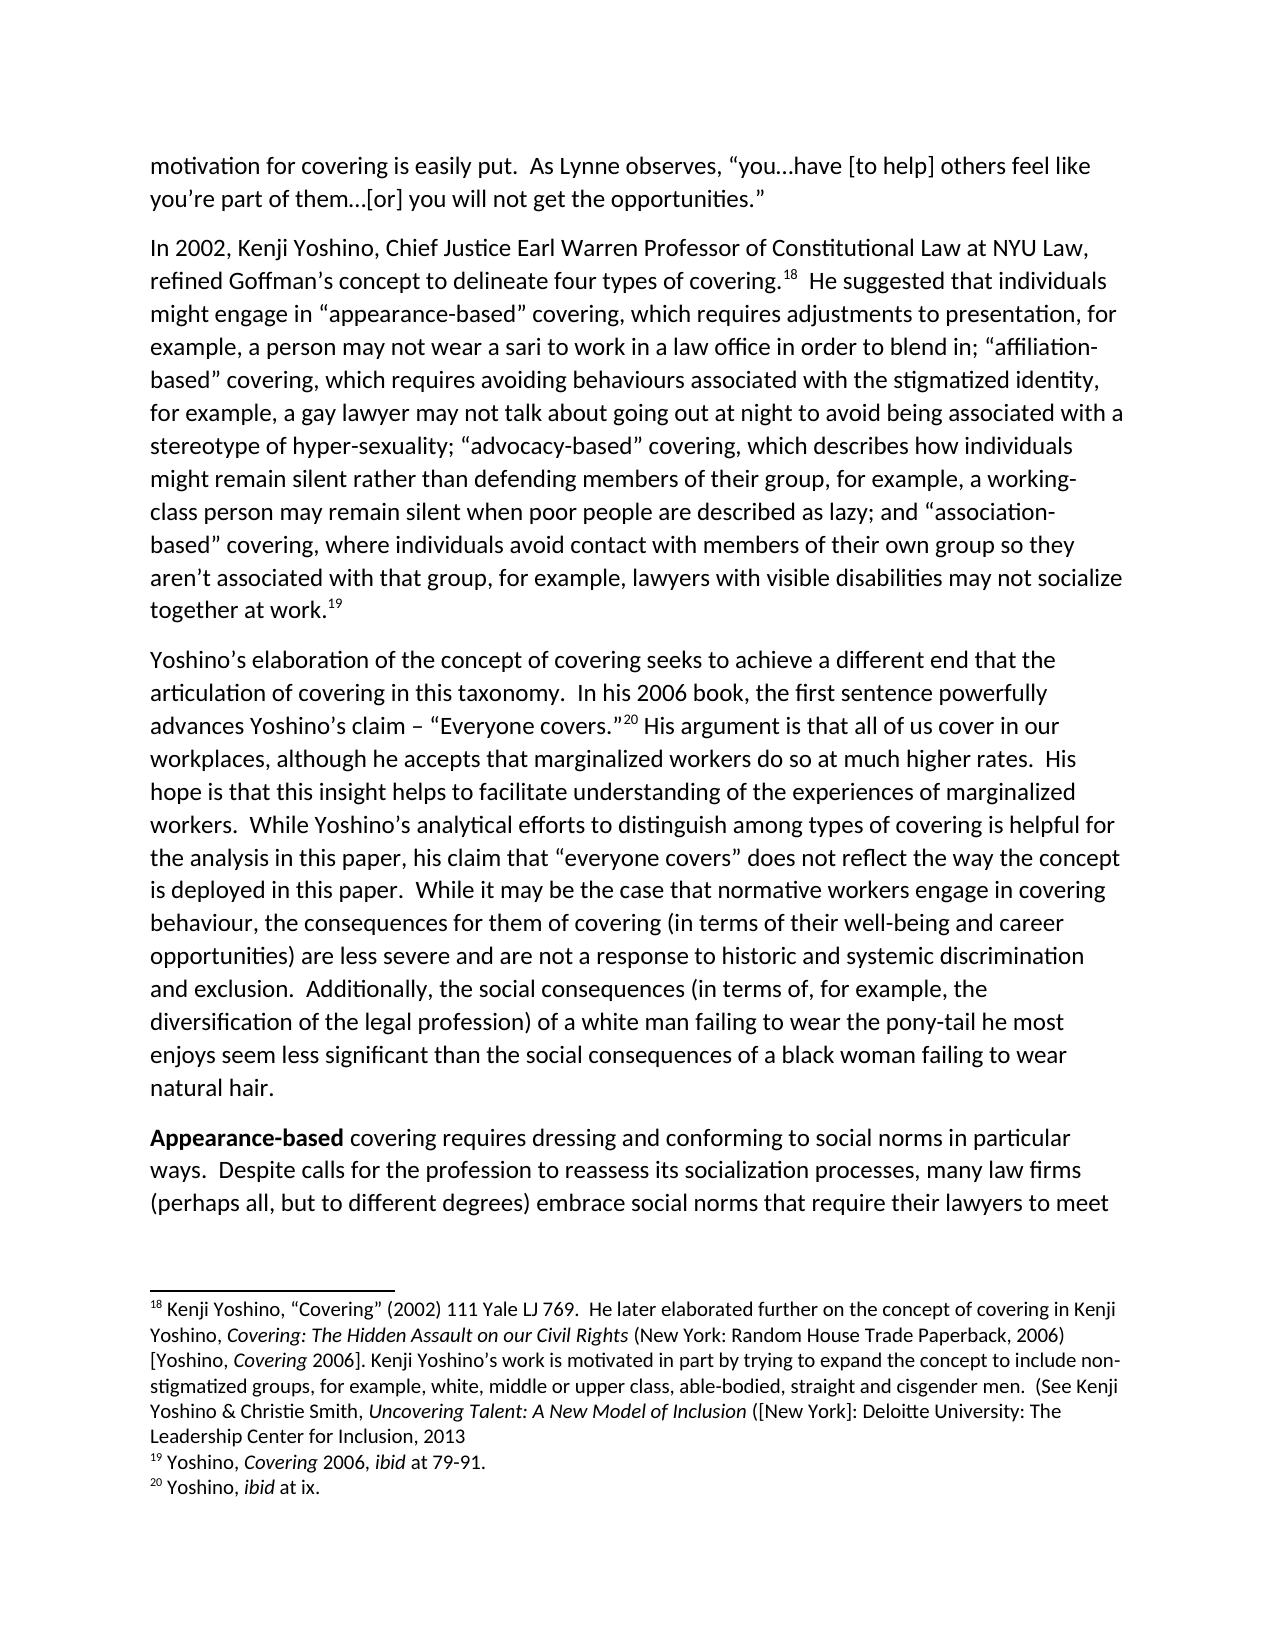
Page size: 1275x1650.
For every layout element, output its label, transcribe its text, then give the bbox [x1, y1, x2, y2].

text Yoshino’s elaboration of the concept of covering seeks to achieve a different end that the articulation of covering in this taxonomy. In his 2006 book, the first sentence powerfully advances Yoshino’s claim – “Everyone covers.” His argument is that all of us cover in our workplaces, although he accepts that marginalized workers do so at much higher rates. His hope is that this insight helps to facilitate understanding of the experiences of marginalized workers. While Yoshino’s analytical efforts to distinguish among types of covering is helpful for the analysis in this paper, his claim that “everyone covers” does not reflect the way the concept is deployed in this paper. While it may be the case that normative workers engage in covering behaviour, the consequences for them of covering (in terms of their well-being and career opportunities) are less severe and are not a response to historic and systemic discrimination and exclusion. Additionally, the social consequences (in terms of, for example, the diversification of the legal profession) of a white man failing to wear the pony-tail he most enjoys seem less significant than the social consequences of a black woman failing to wear natural hair. [150, 644, 1125, 1103]
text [150, 1122, 1125, 1218]
text In 2002, Kenji Yoshino, Chief Justice Earl Warren Professor of Constitutional Law at NYU Law, refined Goffman’s concept to delineate four types of covering. He suggested that individuals might engage in “appearance-based” covering, which requires adjustments to presentation, for example, a person may not wear a sari to work in a law office in order to blend in; “affiliation-based” covering, which requires avoiding behaviours associated with the stigmatized identity, for example, a gay lawyer may not talk about going out at night to avoid being associated with a stereotype of hyper-sexuality; “advocacy-based” covering, which describes how individuals might remain silent rather than defending members of their group, for example, a working-class person may remain silent when poor people are described as lazy; and “association-based” covering, where individuals avoid contact with members of their own group so they aren’t associated with that group, for example, lawyers with visible disabilities may not socialize together at work. [150, 232, 1125, 625]
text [150, 150, 1125, 213]
